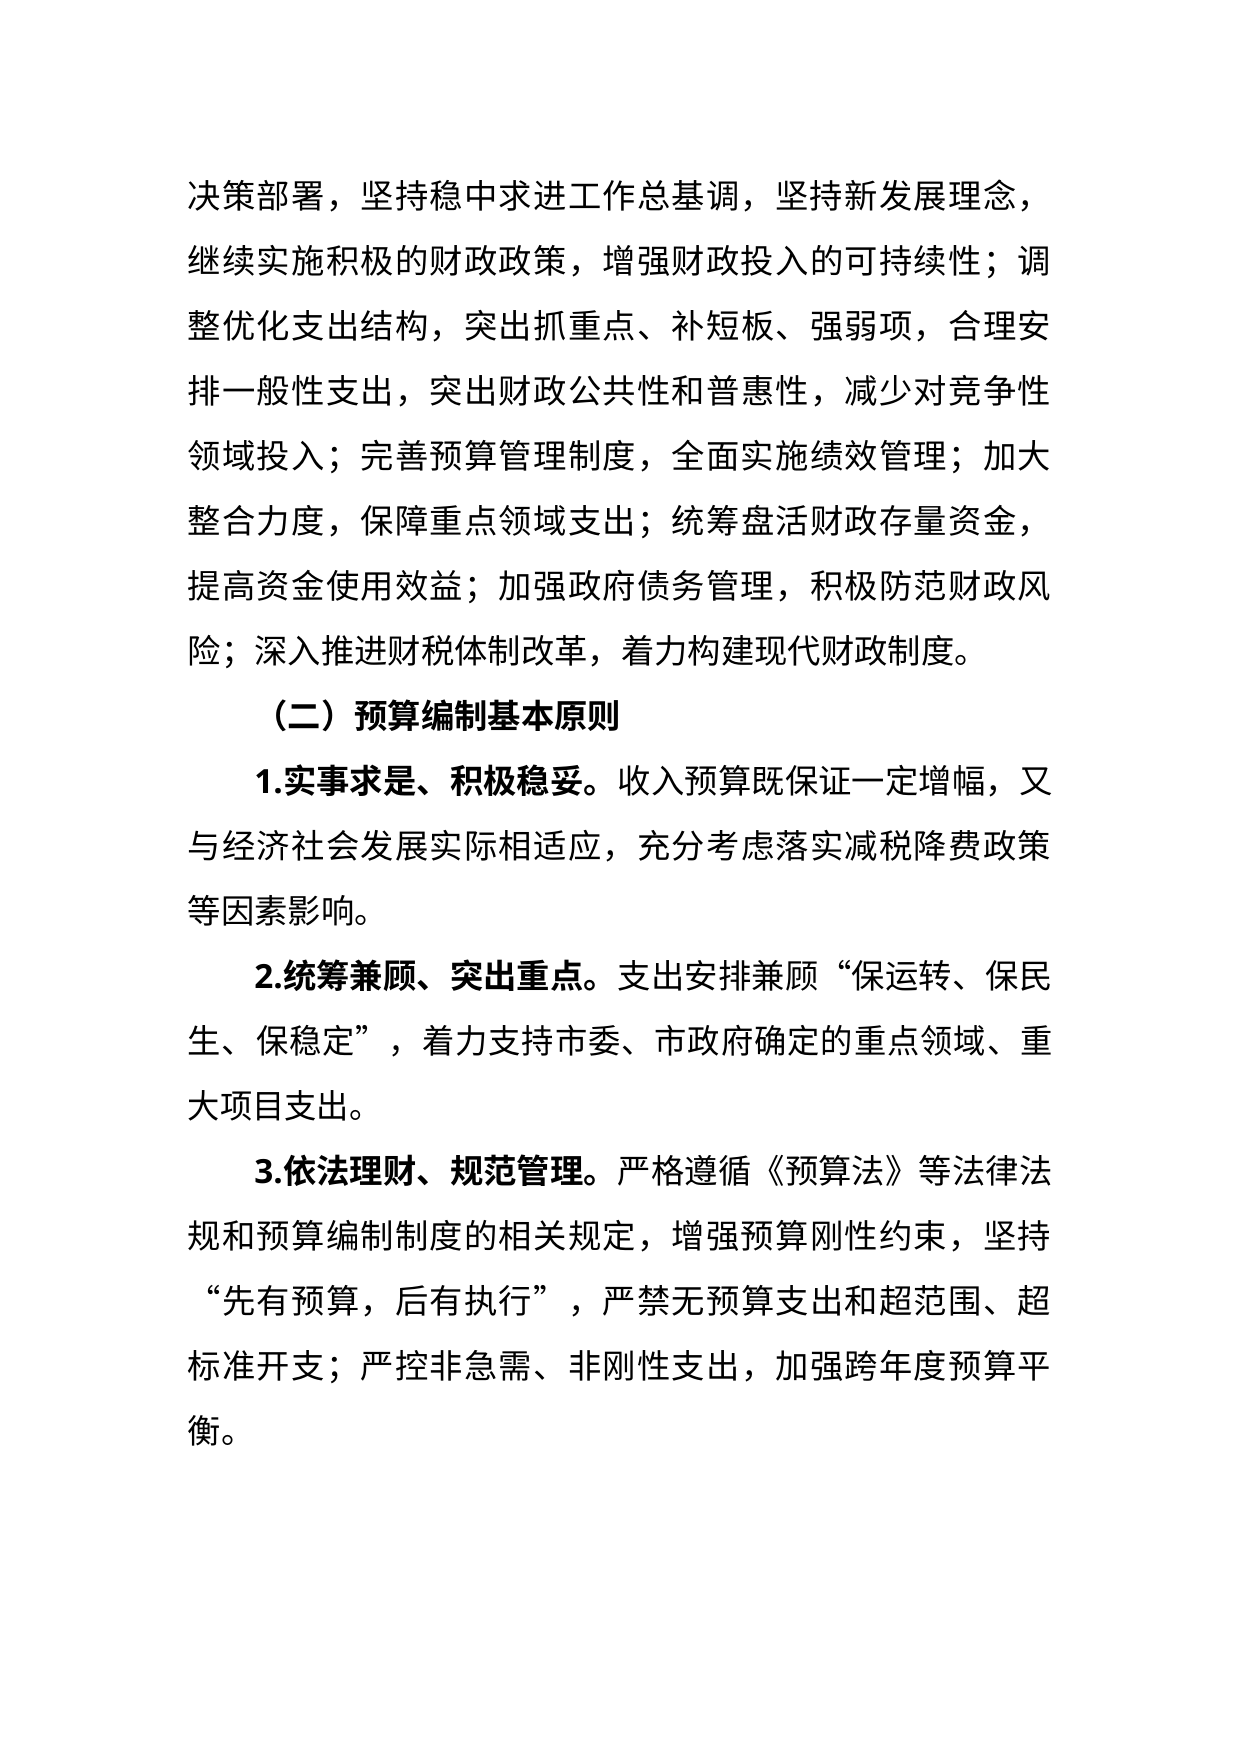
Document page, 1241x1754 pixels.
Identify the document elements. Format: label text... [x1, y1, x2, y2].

text 2.统筹兼顾、突出重点。支出安排兼顾“保运转、保民生、保稳定”，着力支持市委、市政府确定的重点领域、重大项目支出。 [187, 942, 1053, 1137]
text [187, 162, 1053, 682]
text 1.实事求是、积极稳妥。收入预算既保证一定增幅，又与经济社会发展实际相适应，充分考虑落实减税降费政策等因素影响。 [187, 747, 1053, 942]
text （二）预算编制基本原则 [187, 682, 1053, 747]
text 3.依法理财、规范管理。严格遵循《预算法》等法律法规和预算编制制度的相关规定，增强预算刚性约束，坚持“先有预算，后有执行”，严禁无预算支出和超范围、超标准开支；严控非急需、非刚性支出，加强跨年度预算平衡。 [187, 1137, 1053, 1462]
